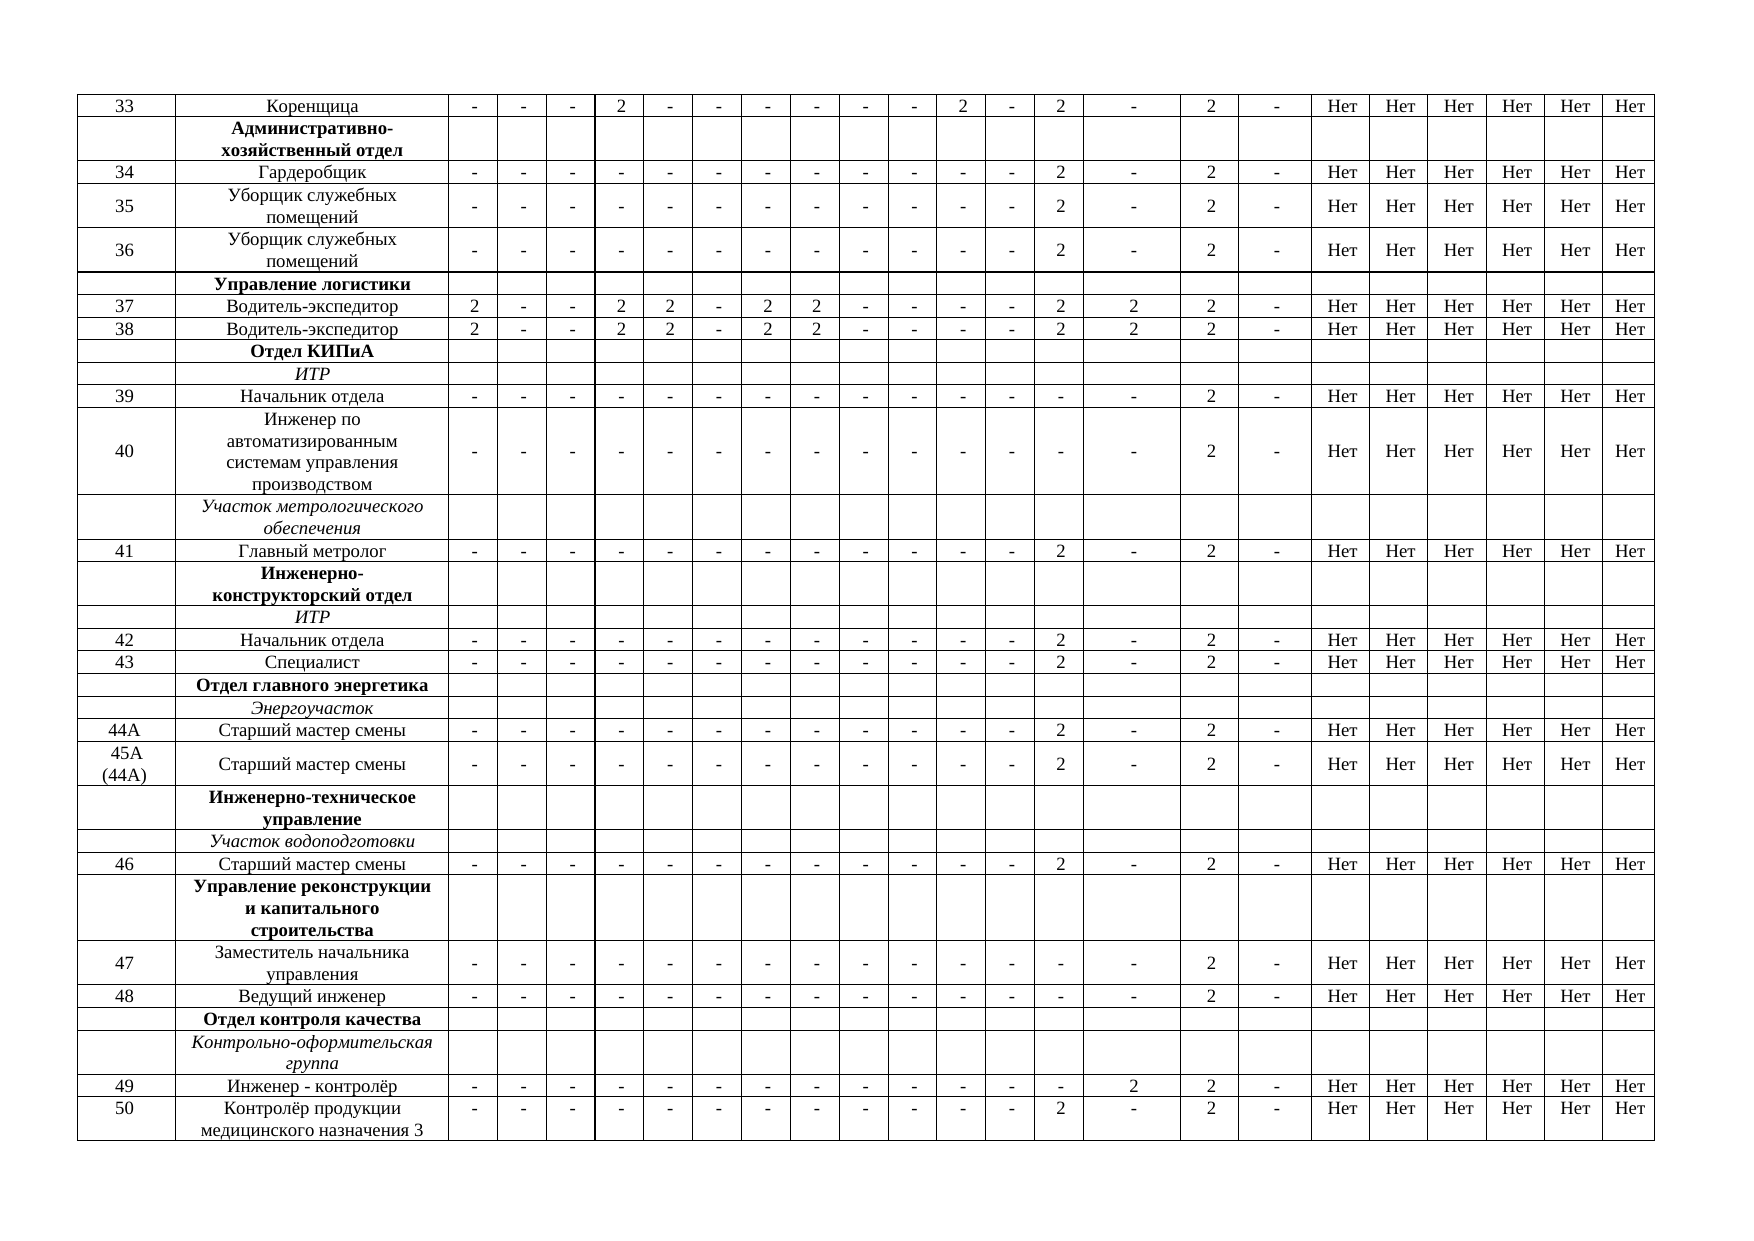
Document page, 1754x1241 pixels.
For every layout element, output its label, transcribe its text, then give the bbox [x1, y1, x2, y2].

table_cell - [596, 629, 643, 650]
table_cell - [889, 408, 936, 494]
table_cell [742, 495, 790, 538]
table_cell Нет [1487, 318, 1544, 339]
table_cell - [937, 295, 985, 317]
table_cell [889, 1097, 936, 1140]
table_cell Нет [1603, 941, 1654, 984]
table_cell 2 [596, 95, 643, 116]
table_cell [986, 606, 1034, 628]
table_cell - [1084, 719, 1180, 741]
table_cell [1428, 117, 1486, 160]
table_cell [1487, 495, 1544, 538]
table_cell Инженерно-техническое управление [176, 786, 448, 829]
table_cell Старший мастер смены [176, 853, 448, 874]
table_cell [644, 697, 692, 718]
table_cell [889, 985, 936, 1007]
table_cell [1603, 340, 1654, 362]
table_cell - [1084, 385, 1180, 407]
table_cell - [937, 853, 985, 874]
table_cell [498, 117, 546, 160]
table_cell Нет [1428, 651, 1486, 673]
table_cell [791, 697, 839, 718]
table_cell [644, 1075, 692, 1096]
table_cell [547, 786, 594, 829]
table_cell - [498, 318, 546, 339]
table_cell - [547, 318, 594, 339]
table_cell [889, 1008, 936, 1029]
table_cell [840, 495, 888, 538]
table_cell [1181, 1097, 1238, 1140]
table_cell - [889, 651, 936, 673]
table_cell - [644, 719, 692, 741]
table_cell - [498, 719, 546, 741]
table_cell [937, 117, 985, 160]
table_cell - [1239, 408, 1311, 494]
table_cell [78, 495, 175, 538]
table_cell - [596, 161, 643, 183]
table_cell [1370, 562, 1427, 605]
table_cell [1181, 606, 1238, 628]
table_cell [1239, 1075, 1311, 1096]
table_cell [1084, 340, 1180, 362]
table_cell Управление реконструкции и капитального строительства [176, 875, 448, 940]
table_cell [1603, 830, 1654, 852]
table_cell [1603, 606, 1654, 628]
table_cell - [644, 540, 692, 561]
table_cell - [547, 184, 594, 227]
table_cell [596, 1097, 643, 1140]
table_cell [1370, 697, 1427, 718]
table_cell 34 [78, 161, 175, 183]
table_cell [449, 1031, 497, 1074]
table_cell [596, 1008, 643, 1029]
table_cell - [937, 742, 985, 785]
table_cell Нет [1545, 408, 1602, 494]
table_cell Гардеробщик [176, 161, 448, 183]
table_cell - [986, 295, 1034, 317]
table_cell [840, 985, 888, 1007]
table_cell - [937, 408, 985, 494]
table_cell Управление логистики [176, 273, 448, 294]
table_cell 2 [1181, 629, 1238, 650]
table_cell - [840, 941, 888, 984]
table_cell [1487, 830, 1544, 852]
table_cell - [547, 629, 594, 650]
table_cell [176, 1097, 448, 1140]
table_cell [1370, 273, 1427, 294]
table_cell [1603, 117, 1654, 160]
table_cell - [742, 853, 790, 874]
table_cell - [1239, 161, 1311, 183]
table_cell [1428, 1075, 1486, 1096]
table_cell 45А (44А) [78, 742, 175, 785]
table_cell Нет [1545, 853, 1602, 874]
table_cell - [498, 540, 546, 561]
table_cell [596, 363, 643, 384]
table_cell [840, 830, 888, 852]
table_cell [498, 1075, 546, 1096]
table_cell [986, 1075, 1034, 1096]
table_cell [1370, 117, 1427, 160]
table_cell [1603, 875, 1654, 940]
table_cell Нет [1312, 540, 1369, 561]
table_cell 2 [1084, 295, 1180, 317]
table_cell Нет [1487, 385, 1544, 407]
table_cell - [1084, 742, 1180, 785]
table_cell [1181, 363, 1238, 384]
table_cell 2 [1181, 742, 1238, 785]
table_cell Уборщик служебных помещений [176, 228, 448, 271]
table_cell - [986, 318, 1034, 339]
table_cell - [840, 295, 888, 317]
table_cell [1603, 273, 1654, 294]
table_cell - [742, 385, 790, 407]
table_cell [840, 875, 888, 940]
table_cell [791, 363, 839, 384]
table_cell 2 [1035, 742, 1083, 785]
table_cell - [449, 719, 497, 741]
table_cell [1239, 273, 1311, 294]
table_cell - [1035, 385, 1083, 407]
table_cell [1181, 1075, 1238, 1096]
table_cell Нет [1312, 408, 1369, 494]
table_cell [1370, 340, 1427, 362]
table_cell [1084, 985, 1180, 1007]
table_cell - [889, 629, 936, 650]
table_cell 2 [449, 318, 497, 339]
table_cell [986, 697, 1034, 718]
table_cell [547, 697, 594, 718]
table_cell [596, 340, 643, 362]
table_cell [78, 273, 175, 294]
table_cell - [742, 161, 790, 183]
table_cell - [693, 228, 741, 271]
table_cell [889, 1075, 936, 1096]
table_cell [693, 674, 741, 696]
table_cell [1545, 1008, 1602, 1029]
table_cell Нет [1370, 941, 1427, 984]
table_cell [1428, 340, 1486, 362]
table_cell [791, 117, 839, 160]
table_cell - [889, 540, 936, 561]
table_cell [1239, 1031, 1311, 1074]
table_cell [937, 875, 985, 940]
table_cell [596, 830, 643, 852]
table_cell - [791, 651, 839, 673]
table_cell [986, 875, 1034, 940]
table_cell Коренщица [176, 95, 448, 116]
table_cell [1084, 562, 1180, 605]
table_cell [1603, 562, 1654, 605]
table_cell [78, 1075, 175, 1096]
table_cell Отдел главного энергетика [176, 674, 448, 696]
table_cell [449, 562, 497, 605]
table_cell [1239, 495, 1311, 538]
table_cell Нет [1312, 184, 1369, 227]
table_cell Нет [1370, 719, 1427, 741]
table_cell [1370, 674, 1427, 696]
table_cell Нет [1545, 629, 1602, 650]
table_cell [596, 606, 643, 628]
table_cell [1428, 562, 1486, 605]
table_cell 2 [1035, 318, 1083, 339]
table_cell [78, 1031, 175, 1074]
table_cell [889, 340, 936, 362]
table_cell - [1239, 651, 1311, 673]
table_cell [1239, 363, 1311, 384]
table_cell Нет [1312, 95, 1369, 116]
table_cell [1239, 875, 1311, 940]
table_cell 44А [78, 719, 175, 741]
table_cell Нет [1545, 651, 1602, 673]
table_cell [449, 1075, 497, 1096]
table_cell [1312, 875, 1369, 940]
table_cell - [1035, 408, 1083, 494]
table_cell - [1239, 742, 1311, 785]
table_cell 2 [1035, 184, 1083, 227]
table_cell - [986, 385, 1034, 407]
table_cell [840, 340, 888, 362]
table_cell - [889, 295, 936, 317]
table_cell Нет [1312, 941, 1369, 984]
table_cell - [449, 228, 497, 271]
table_cell [840, 674, 888, 696]
table_cell 2 [791, 295, 839, 317]
table_cell - [791, 719, 839, 741]
table_cell [693, 562, 741, 605]
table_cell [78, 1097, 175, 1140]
table_cell - [742, 941, 790, 984]
table_cell [1035, 495, 1083, 538]
table_cell - [742, 651, 790, 673]
table_cell - [644, 95, 692, 116]
table_cell [1239, 606, 1311, 628]
table_cell Нет [1428, 742, 1486, 785]
table_cell [1545, 273, 1602, 294]
table_cell - [742, 719, 790, 741]
table_cell Нет [1312, 651, 1369, 673]
table_cell [742, 875, 790, 940]
table_cell Нет [1312, 719, 1369, 741]
table_cell [889, 606, 936, 628]
table_cell - [742, 184, 790, 227]
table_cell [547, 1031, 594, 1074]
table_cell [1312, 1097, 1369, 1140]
table_cell - [986, 719, 1034, 741]
table_cell Нет [1487, 184, 1544, 227]
table_cell [1312, 340, 1369, 362]
table_cell [986, 273, 1034, 294]
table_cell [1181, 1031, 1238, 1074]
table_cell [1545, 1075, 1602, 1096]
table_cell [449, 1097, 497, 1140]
table_cell - [644, 161, 692, 183]
table_cell [498, 786, 546, 829]
table_cell - [498, 742, 546, 785]
table_cell - [889, 95, 936, 116]
table_cell [937, 273, 985, 294]
table_cell [742, 830, 790, 852]
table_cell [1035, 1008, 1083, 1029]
table_cell [1428, 273, 1486, 294]
table_cell [1312, 117, 1369, 160]
table_cell Нет [1545, 95, 1602, 116]
table_cell - [840, 385, 888, 407]
table_cell [644, 495, 692, 538]
table_cell Нет [1603, 408, 1654, 494]
table_cell - [547, 95, 594, 116]
table_cell Нет [1370, 651, 1427, 673]
table_cell [1035, 674, 1083, 696]
table_cell [596, 117, 643, 160]
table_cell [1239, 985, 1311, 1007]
table_cell 2 [1181, 184, 1238, 227]
table_cell 36 [78, 228, 175, 271]
table_cell 37 [78, 295, 175, 317]
table_cell [1603, 786, 1654, 829]
table_cell [1487, 606, 1544, 628]
table_cell - [644, 408, 692, 494]
table_cell Нет [1603, 95, 1654, 116]
table_cell Начальник отдела [176, 629, 448, 650]
table_cell [791, 786, 839, 829]
table_cell - [937, 941, 985, 984]
table_cell - [791, 941, 839, 984]
table_cell - [889, 385, 936, 407]
table_cell - [937, 318, 985, 339]
table_cell [937, 495, 985, 538]
table_cell [1487, 340, 1544, 362]
table_cell Участок водоподготовки [176, 830, 448, 852]
table_cell ИТР [176, 363, 448, 384]
table_cell [1239, 786, 1311, 829]
table_cell [742, 363, 790, 384]
table_cell Нет [1487, 941, 1544, 984]
table_cell - [693, 540, 741, 561]
table_cell - [644, 853, 692, 874]
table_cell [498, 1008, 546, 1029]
table_cell 2 [1181, 318, 1238, 339]
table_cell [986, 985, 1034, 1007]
table_cell Нет [1370, 385, 1427, 407]
table_cell - [693, 318, 741, 339]
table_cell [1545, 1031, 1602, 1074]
table_cell [547, 363, 594, 384]
table_cell [1603, 495, 1654, 538]
table_cell [1545, 363, 1602, 384]
table_cell - [986, 408, 1034, 494]
table_cell [78, 340, 175, 362]
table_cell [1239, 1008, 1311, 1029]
table_cell 47 [78, 941, 175, 984]
table_cell [498, 697, 546, 718]
table_cell Административно-хозяйственный отдел [176, 117, 448, 160]
table_cell [693, 875, 741, 940]
table_cell Нет [1370, 629, 1427, 650]
table_cell - [742, 742, 790, 785]
table_cell 2 [1035, 95, 1083, 116]
table_cell - [1239, 95, 1311, 116]
table_cell - [986, 540, 1034, 561]
table_cell - [937, 161, 985, 183]
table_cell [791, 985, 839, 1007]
table_cell - [889, 941, 936, 984]
table_cell [693, 786, 741, 829]
table_cell [1181, 117, 1238, 160]
table_cell [791, 273, 839, 294]
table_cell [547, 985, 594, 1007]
table_cell - [1239, 629, 1311, 650]
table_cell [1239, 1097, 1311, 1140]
table_cell Нет [1312, 295, 1369, 317]
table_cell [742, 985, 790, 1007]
table_cell [1428, 786, 1486, 829]
table_cell [937, 363, 985, 384]
table_cell - [742, 540, 790, 561]
table_cell - [791, 540, 839, 561]
table_cell 39 [78, 385, 175, 407]
table_cell Нет [1545, 184, 1602, 227]
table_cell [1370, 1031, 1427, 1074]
table_cell - [1239, 318, 1311, 339]
table_cell [547, 875, 594, 940]
table_cell Нет [1428, 408, 1486, 494]
table_cell Нет [1428, 184, 1486, 227]
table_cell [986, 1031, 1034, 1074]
table_cell [449, 697, 497, 718]
table_cell - [644, 742, 692, 785]
table_cell [498, 273, 546, 294]
table_cell - [498, 184, 546, 227]
table_cell - [693, 184, 741, 227]
table_cell [889, 674, 936, 696]
table_cell Нет [1603, 318, 1654, 339]
table_cell [840, 273, 888, 294]
table_cell - [840, 228, 888, 271]
table_cell [986, 363, 1034, 384]
table_cell [596, 495, 643, 538]
table_cell [889, 562, 936, 605]
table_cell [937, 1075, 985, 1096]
table_cell - [498, 95, 546, 116]
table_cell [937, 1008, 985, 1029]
table_cell [1312, 830, 1369, 852]
table_cell [693, 495, 741, 538]
table_cell [1370, 363, 1427, 384]
table_cell [1487, 875, 1544, 940]
table_cell [644, 786, 692, 829]
table_cell 48 [78, 985, 175, 1007]
table_cell - [986, 629, 1034, 650]
table_cell [1084, 697, 1180, 718]
table_cell - [840, 540, 888, 561]
table_cell - [937, 385, 985, 407]
table_cell - [693, 651, 741, 673]
table_cell [693, 697, 741, 718]
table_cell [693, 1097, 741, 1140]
table_cell [547, 562, 594, 605]
table_cell [1084, 363, 1180, 384]
table_cell [986, 830, 1034, 852]
table_cell [78, 830, 175, 852]
table_cell Нет [1487, 742, 1544, 785]
table_cell Нет [1312, 853, 1369, 874]
table_cell - [840, 629, 888, 650]
table_cell Нет [1603, 184, 1654, 227]
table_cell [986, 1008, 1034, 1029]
table_cell Нет [1545, 540, 1602, 561]
table_cell [78, 697, 175, 718]
table_cell - [1084, 540, 1180, 561]
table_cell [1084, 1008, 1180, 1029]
table_cell 40 [78, 408, 175, 494]
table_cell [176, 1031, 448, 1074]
table_cell [1035, 363, 1083, 384]
table_cell Нет [1603, 719, 1654, 741]
table_cell Нет [1545, 318, 1602, 339]
table_cell - [1084, 651, 1180, 673]
table_cell [1487, 363, 1544, 384]
table_cell - [498, 853, 546, 874]
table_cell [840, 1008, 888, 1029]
table_cell [1181, 830, 1238, 852]
table_cell [498, 340, 546, 362]
table_cell [547, 830, 594, 852]
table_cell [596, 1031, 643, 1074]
table_cell [596, 875, 643, 940]
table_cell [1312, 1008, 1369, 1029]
table_cell - [596, 853, 643, 874]
table_cell [1312, 786, 1369, 829]
table_cell Нет [1370, 295, 1427, 317]
table_cell [840, 363, 888, 384]
table_cell 2 [596, 318, 643, 339]
table_cell [791, 495, 839, 538]
table_cell - [498, 408, 546, 494]
table_cell [742, 273, 790, 294]
table_cell 41 [78, 540, 175, 561]
table_cell [791, 340, 839, 362]
table_cell [498, 674, 546, 696]
table_cell [644, 562, 692, 605]
table_cell Нет [1428, 95, 1486, 116]
table_cell 2 [1035, 853, 1083, 874]
table_cell - [449, 161, 497, 183]
table_cell [1084, 495, 1180, 538]
table_cell [596, 273, 643, 294]
table_cell [693, 273, 741, 294]
table_cell [693, 340, 741, 362]
table_cell - [840, 719, 888, 741]
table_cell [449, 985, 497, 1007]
table_cell Водитель-экспедитор [176, 318, 448, 339]
table_cell [1084, 117, 1180, 160]
table_cell 2 [1181, 228, 1238, 271]
table_cell - [498, 941, 546, 984]
table_cell - [889, 161, 936, 183]
table_cell - [742, 629, 790, 650]
table_cell Водитель-экспедитор [176, 295, 448, 317]
table_cell - [986, 184, 1034, 227]
table_cell [1545, 697, 1602, 718]
table_cell [889, 830, 936, 852]
table_cell [937, 830, 985, 852]
table_cell [1084, 786, 1180, 829]
table_cell Инженерно-конструкторский отдел [176, 562, 448, 605]
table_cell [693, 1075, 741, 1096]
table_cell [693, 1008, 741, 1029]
table_cell [596, 697, 643, 718]
table_cell [547, 273, 594, 294]
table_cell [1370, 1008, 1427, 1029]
table_cell [498, 606, 546, 628]
table_cell Нет [1545, 719, 1602, 741]
table_cell - [1084, 629, 1180, 650]
table_cell [1035, 830, 1083, 852]
table_cell - [449, 629, 497, 650]
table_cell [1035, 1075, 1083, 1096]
table_cell Нет [1603, 651, 1654, 673]
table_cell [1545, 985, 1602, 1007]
table_cell 33 [78, 95, 175, 116]
table_cell [1370, 786, 1427, 829]
table_cell Начальник отдела [176, 385, 448, 407]
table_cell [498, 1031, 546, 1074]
table_cell - [1239, 941, 1311, 984]
table_cell 2 [742, 318, 790, 339]
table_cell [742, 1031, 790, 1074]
table_cell [1487, 117, 1544, 160]
table_cell - [1084, 941, 1180, 984]
table_cell 35 [78, 184, 175, 227]
table_cell [449, 606, 497, 628]
table_cell Нет [1312, 161, 1369, 183]
table_cell [498, 495, 546, 538]
table_cell - [791, 853, 839, 874]
table_cell - [937, 629, 985, 650]
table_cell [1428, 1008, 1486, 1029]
table_cell [644, 830, 692, 852]
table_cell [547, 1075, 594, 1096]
table_cell - [693, 161, 741, 183]
table_cell Главный метролог [176, 540, 448, 561]
table_cell [498, 562, 546, 605]
table_cell [1239, 674, 1311, 696]
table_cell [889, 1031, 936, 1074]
table_cell [1545, 495, 1602, 538]
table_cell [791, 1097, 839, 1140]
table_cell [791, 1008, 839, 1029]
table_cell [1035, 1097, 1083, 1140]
table_cell [596, 674, 643, 696]
table_cell - [596, 742, 643, 785]
table_cell 2 [1181, 161, 1238, 183]
table_cell - [937, 719, 985, 741]
table_cell - [596, 408, 643, 494]
table_cell Нет [1370, 408, 1427, 494]
table_cell Нет [1370, 853, 1427, 874]
table_cell [78, 606, 175, 628]
table_cell [986, 562, 1034, 605]
table_cell - [840, 651, 888, 673]
table_cell [596, 786, 643, 829]
table_cell [1084, 674, 1180, 696]
table_cell - [644, 629, 692, 650]
table_cell - [742, 95, 790, 116]
table_cell [547, 340, 594, 362]
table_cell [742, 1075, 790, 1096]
table_cell [1545, 340, 1602, 362]
table_cell - [498, 228, 546, 271]
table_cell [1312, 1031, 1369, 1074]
table_cell - [742, 228, 790, 271]
table_cell [547, 606, 594, 628]
table_cell [986, 117, 1034, 160]
table_cell - [889, 742, 936, 785]
table_cell - [840, 184, 888, 227]
table_cell [498, 363, 546, 384]
table_cell [1487, 786, 1544, 829]
table_cell - [547, 408, 594, 494]
table_cell - [596, 719, 643, 741]
table_cell [1603, 697, 1654, 718]
table_cell - [693, 853, 741, 874]
table_cell - [498, 385, 546, 407]
table_cell [986, 340, 1034, 362]
table_cell [889, 495, 936, 538]
table_cell [840, 117, 888, 160]
table_cell 2 [1181, 295, 1238, 317]
table_cell [1428, 830, 1486, 852]
table_cell - [840, 742, 888, 785]
table_cell [1370, 830, 1427, 852]
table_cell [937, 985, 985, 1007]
table_cell 2 [1035, 540, 1083, 561]
table_cell [986, 495, 1034, 538]
table_cell [693, 830, 741, 852]
table_cell [742, 786, 790, 829]
table_cell - [644, 651, 692, 673]
table_cell - [889, 184, 936, 227]
table_cell - [937, 184, 985, 227]
table_cell [840, 606, 888, 628]
table_cell Нет [1312, 318, 1369, 339]
table_cell Нет [1545, 941, 1602, 984]
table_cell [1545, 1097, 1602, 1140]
table_cell [889, 786, 936, 829]
table_cell Нет [1428, 228, 1486, 271]
table_cell - [547, 719, 594, 741]
table_cell Нет [1428, 540, 1486, 561]
table_cell [449, 830, 497, 852]
table_cell Нет [1370, 161, 1427, 183]
table_cell [1181, 273, 1238, 294]
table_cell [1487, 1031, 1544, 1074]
table_cell 2 [644, 295, 692, 317]
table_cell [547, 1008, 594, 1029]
table_cell - [449, 853, 497, 874]
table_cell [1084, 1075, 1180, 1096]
table_cell - [986, 161, 1034, 183]
table_cell - [937, 228, 985, 271]
table_cell [840, 562, 888, 605]
table_cell - [986, 742, 1034, 785]
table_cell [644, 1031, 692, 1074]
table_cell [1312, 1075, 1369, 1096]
table_cell Нет [1428, 719, 1486, 741]
table_cell [986, 786, 1034, 829]
table_cell Нет [1603, 228, 1654, 271]
table_cell [1545, 674, 1602, 696]
table_cell [1487, 562, 1544, 605]
table_cell Нет [1487, 629, 1544, 650]
table_cell - [937, 651, 985, 673]
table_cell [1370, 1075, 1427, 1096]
table_cell Нет [1487, 719, 1544, 741]
table_cell [1035, 340, 1083, 362]
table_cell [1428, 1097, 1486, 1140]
table_cell [644, 340, 692, 362]
table_cell [742, 340, 790, 362]
table_cell [1428, 495, 1486, 538]
table_cell Нет [1487, 95, 1544, 116]
table_cell - [498, 295, 546, 317]
table_cell [1181, 674, 1238, 696]
table_cell [1084, 875, 1180, 940]
table_cell Нет [1545, 228, 1602, 271]
table_cell Нет [1545, 161, 1602, 183]
table_cell [1603, 674, 1654, 696]
table_cell - [449, 385, 497, 407]
table_cell - [693, 385, 741, 407]
table_cell [498, 875, 546, 940]
table_cell - [596, 941, 643, 984]
table_cell 38 [78, 318, 175, 339]
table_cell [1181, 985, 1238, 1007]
table_cell - [693, 742, 741, 785]
table_cell - [791, 228, 839, 271]
table_cell - [1084, 408, 1180, 494]
table_cell Нет [1370, 540, 1427, 561]
table_cell [1239, 117, 1311, 160]
table_cell [1312, 674, 1369, 696]
table_cell Инженер по автоматизированным системам управления производством [176, 408, 448, 494]
table_cell 2 [1035, 719, 1083, 741]
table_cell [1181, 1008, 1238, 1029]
table_cell [547, 674, 594, 696]
table_cell Уборщик служебных помещений [176, 184, 448, 227]
table_cell - [840, 318, 888, 339]
table_cell [889, 875, 936, 940]
table_cell [1603, 363, 1654, 384]
table_cell [889, 273, 936, 294]
table_cell [1035, 697, 1083, 718]
table_cell 2 [1181, 651, 1238, 673]
table_cell - [791, 629, 839, 650]
table_cell [791, 674, 839, 696]
table_cell [449, 674, 497, 696]
table_cell - [889, 853, 936, 874]
table_cell - [449, 95, 497, 116]
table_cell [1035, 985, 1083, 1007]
table_cell [889, 697, 936, 718]
table_cell [1239, 340, 1311, 362]
table_cell [742, 562, 790, 605]
table_cell [78, 674, 175, 696]
table_cell [1545, 606, 1602, 628]
table_cell [449, 363, 497, 384]
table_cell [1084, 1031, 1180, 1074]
table_cell Нет [1370, 184, 1427, 227]
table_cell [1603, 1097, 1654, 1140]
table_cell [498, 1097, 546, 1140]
table_cell Нет [1428, 629, 1486, 650]
table_cell - [449, 408, 497, 494]
table_cell [1035, 117, 1083, 160]
table_cell [547, 495, 594, 538]
table_cell - [644, 385, 692, 407]
table_cell Нет [1487, 228, 1544, 271]
table_cell [1181, 495, 1238, 538]
table_cell - [791, 95, 839, 116]
table_cell [791, 875, 839, 940]
table_cell 2 [1181, 853, 1238, 874]
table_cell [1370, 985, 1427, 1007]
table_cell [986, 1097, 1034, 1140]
table_cell [1370, 495, 1427, 538]
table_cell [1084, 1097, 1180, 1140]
table_cell - [596, 228, 643, 271]
table_cell [1035, 273, 1083, 294]
table_cell - [1084, 161, 1180, 183]
table_cell [449, 875, 497, 940]
table_cell [1370, 606, 1427, 628]
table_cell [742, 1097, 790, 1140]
table_cell - [547, 742, 594, 785]
table_cell [1312, 562, 1369, 605]
table_cell [1545, 875, 1602, 940]
table_cell - [693, 408, 741, 494]
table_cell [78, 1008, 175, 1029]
table_cell 2 [1035, 228, 1083, 271]
table_cell [449, 786, 497, 829]
table_cell [1035, 786, 1083, 829]
table_cell [1239, 562, 1311, 605]
table_cell [937, 697, 985, 718]
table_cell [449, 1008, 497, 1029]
table_cell - [791, 408, 839, 494]
table_cell [78, 875, 175, 940]
table_cell - [889, 318, 936, 339]
table_cell - [840, 95, 888, 116]
table_cell Нет [1370, 95, 1427, 116]
table_cell - [693, 95, 741, 116]
table_cell - [498, 651, 546, 673]
table_cell - [498, 629, 546, 650]
table_cell 2 [742, 295, 790, 317]
table_cell [644, 606, 692, 628]
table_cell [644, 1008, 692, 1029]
table_cell - [1239, 228, 1311, 271]
table_cell - [840, 853, 888, 874]
table_cell Нет [1312, 228, 1369, 271]
table_cell [791, 562, 839, 605]
table_cell [693, 117, 741, 160]
table_cell 2 [644, 318, 692, 339]
table_cell - [986, 228, 1034, 271]
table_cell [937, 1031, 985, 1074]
table_cell [644, 674, 692, 696]
table_cell - [986, 853, 1034, 874]
table_cell - [449, 184, 497, 227]
table_cell [78, 786, 175, 829]
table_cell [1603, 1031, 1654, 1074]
table_cell Нет [1428, 385, 1486, 407]
table_cell Нет [1603, 742, 1654, 785]
table_cell Нет [1428, 318, 1486, 339]
table_cell [693, 363, 741, 384]
table_cell Нет [1370, 228, 1427, 271]
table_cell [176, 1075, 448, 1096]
table_cell - [547, 161, 594, 183]
table_cell ИТР [176, 606, 448, 628]
table_cell [1239, 697, 1311, 718]
table_cell 46 [78, 853, 175, 874]
table_cell - [547, 651, 594, 673]
table_cell Заместитель начальника управления [176, 941, 448, 984]
table_cell [644, 875, 692, 940]
table_cell [1084, 273, 1180, 294]
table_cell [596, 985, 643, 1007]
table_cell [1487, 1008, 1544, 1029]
table_cell Нет [1428, 941, 1486, 984]
table_cell - [1084, 184, 1180, 227]
table_cell Нет [1603, 853, 1654, 874]
table_cell 2 [1035, 629, 1083, 650]
table_cell - [1084, 228, 1180, 271]
table_cell - [1239, 853, 1311, 874]
table_cell Нет [1545, 385, 1602, 407]
table_cell [840, 697, 888, 718]
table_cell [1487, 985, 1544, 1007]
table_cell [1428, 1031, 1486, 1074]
table_cell - [644, 228, 692, 271]
table_cell - [449, 540, 497, 561]
table_cell Старший мастер смены [176, 742, 448, 785]
table_cell [547, 117, 594, 160]
table_cell - [937, 540, 985, 561]
table_cell 2 [1181, 941, 1238, 984]
table_cell Нет [1487, 295, 1544, 317]
table_cell [1545, 117, 1602, 160]
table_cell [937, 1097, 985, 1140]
table_cell - [1239, 719, 1311, 741]
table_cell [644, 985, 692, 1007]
table_cell [1035, 562, 1083, 605]
table_cell Участок метрологического обеспечения [176, 495, 448, 538]
table_cell - [596, 385, 643, 407]
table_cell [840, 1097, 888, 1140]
table_cell [889, 363, 936, 384]
table_cell Специалист [176, 651, 448, 673]
table_cell [937, 562, 985, 605]
table_cell - [986, 95, 1034, 116]
table_cell - [547, 385, 594, 407]
table_cell [78, 562, 175, 605]
table_cell 2 [1181, 540, 1238, 561]
table_cell [791, 606, 839, 628]
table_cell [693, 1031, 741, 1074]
table_cell [1084, 606, 1180, 628]
table_cell - [1239, 295, 1311, 317]
table_cell [1312, 697, 1369, 718]
table_cell [1035, 606, 1083, 628]
table_cell - [596, 184, 643, 227]
table_cell - [693, 719, 741, 741]
table_cell [937, 340, 985, 362]
table_cell 2 [1181, 385, 1238, 407]
table_cell [937, 786, 985, 829]
table_cell 43 [78, 651, 175, 673]
table_cell - [693, 295, 741, 317]
table_cell - [644, 184, 692, 227]
table_cell [1035, 875, 1083, 940]
table_cell [742, 606, 790, 628]
table_cell [1428, 606, 1486, 628]
table_cell - [547, 853, 594, 874]
table_cell [498, 830, 546, 852]
table_cell [78, 363, 175, 384]
table_cell - [791, 742, 839, 785]
table_cell [449, 273, 497, 294]
table_cell [449, 340, 497, 362]
table_cell [596, 562, 643, 605]
table_cell [1428, 697, 1486, 718]
table_cell 2 [1035, 651, 1083, 673]
table_cell [1487, 273, 1544, 294]
table_cell Нет [1603, 161, 1654, 183]
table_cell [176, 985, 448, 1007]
table_cell - [1084, 853, 1180, 874]
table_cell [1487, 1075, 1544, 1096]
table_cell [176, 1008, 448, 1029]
table_cell [449, 495, 497, 538]
table_cell 2 [596, 295, 643, 317]
table_cell 2 [1181, 95, 1238, 116]
table_cell [644, 117, 692, 160]
table_cell - [791, 161, 839, 183]
table_cell - [1239, 184, 1311, 227]
table_cell - [840, 408, 888, 494]
table_cell [937, 674, 985, 696]
table_cell - [889, 719, 936, 741]
table_cell 2 [1035, 161, 1083, 183]
table_cell - [986, 941, 1034, 984]
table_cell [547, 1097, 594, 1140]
table_cell [1545, 562, 1602, 605]
table_cell [1312, 363, 1369, 384]
table_cell Нет [1603, 540, 1654, 561]
table_cell [1181, 562, 1238, 605]
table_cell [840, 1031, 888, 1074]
table_cell Нет [1487, 651, 1544, 673]
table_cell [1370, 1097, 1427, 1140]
table_cell - [498, 161, 546, 183]
table_cell - [1084, 95, 1180, 116]
table_cell [1181, 875, 1238, 940]
table_cell [742, 117, 790, 160]
table_cell - [596, 540, 643, 561]
table_cell Нет [1545, 295, 1602, 317]
table_cell [1428, 875, 1486, 940]
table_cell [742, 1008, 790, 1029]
table_cell Нет [1428, 161, 1486, 183]
table_cell [742, 697, 790, 718]
table_cell Нет [1370, 318, 1427, 339]
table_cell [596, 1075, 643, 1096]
table_cell Нет [1603, 629, 1654, 650]
table_cell Нет [1428, 295, 1486, 317]
table_cell 2 [1181, 719, 1238, 741]
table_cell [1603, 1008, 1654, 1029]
table_cell - [986, 651, 1034, 673]
table_cell Нет [1487, 540, 1544, 561]
table_cell - [840, 161, 888, 183]
table_cell Старший мастер смены [176, 719, 448, 741]
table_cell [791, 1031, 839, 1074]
table_cell Энергоучасток [176, 697, 448, 718]
table_cell [1181, 697, 1238, 718]
table_cell 2 [791, 318, 839, 339]
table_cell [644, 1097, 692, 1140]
table_cell - [644, 941, 692, 984]
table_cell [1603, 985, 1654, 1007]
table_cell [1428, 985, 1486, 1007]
table_cell Нет [1312, 385, 1369, 407]
table_cell Нет [1603, 385, 1654, 407]
table_cell [1084, 830, 1180, 852]
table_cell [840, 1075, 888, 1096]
table_cell 2 [1084, 318, 1180, 339]
table_cell [1239, 830, 1311, 852]
table_cell [791, 830, 839, 852]
table_cell [1312, 273, 1369, 294]
table_cell - [449, 941, 497, 984]
table_cell 2 [937, 95, 985, 116]
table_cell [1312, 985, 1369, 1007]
table_cell - [1035, 941, 1083, 984]
table_cell - [693, 941, 741, 984]
table_cell [1370, 875, 1427, 940]
table_cell - [547, 295, 594, 317]
table_cell - [791, 385, 839, 407]
table_cell - [547, 540, 594, 561]
table_cell Нет [1428, 853, 1486, 874]
table_cell [449, 117, 497, 160]
table_cell - [889, 228, 936, 271]
table_cell [1487, 697, 1544, 718]
table_cell Отдел КИПиА [176, 340, 448, 362]
table_cell - [449, 651, 497, 673]
table_cell Нет [1370, 742, 1427, 785]
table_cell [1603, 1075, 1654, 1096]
table_cell - [596, 651, 643, 673]
table_cell - [791, 184, 839, 227]
table_cell [78, 117, 175, 160]
table_cell [1312, 495, 1369, 538]
table_cell [986, 674, 1034, 696]
table_cell [840, 786, 888, 829]
table_cell - [449, 742, 497, 785]
table_cell [644, 363, 692, 384]
table_cell [1312, 606, 1369, 628]
table_cell Нет [1487, 408, 1544, 494]
table_cell - [742, 408, 790, 494]
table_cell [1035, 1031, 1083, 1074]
table_cell [1545, 786, 1602, 829]
table_cell Нет [1487, 161, 1544, 183]
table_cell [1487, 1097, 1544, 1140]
table_cell [889, 117, 936, 160]
table_cell 42 [78, 629, 175, 650]
table_cell [644, 273, 692, 294]
table_cell 2 [1181, 408, 1238, 494]
table_cell - [547, 941, 594, 984]
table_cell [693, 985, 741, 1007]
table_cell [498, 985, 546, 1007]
table_cell [1181, 786, 1238, 829]
table_cell [693, 606, 741, 628]
table_cell Нет [1487, 853, 1544, 874]
table_cell [1545, 830, 1602, 852]
table_cell Нет [1312, 629, 1369, 650]
table_cell - [1239, 385, 1311, 407]
table_cell [1428, 363, 1486, 384]
table_cell - [1239, 540, 1311, 561]
table_cell Нет [1603, 295, 1654, 317]
table_cell Нет [1312, 742, 1369, 785]
table_cell [937, 606, 985, 628]
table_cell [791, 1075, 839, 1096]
table_cell [1181, 340, 1238, 362]
table_cell 2 [449, 295, 497, 317]
table_cell [742, 674, 790, 696]
table_cell - [693, 629, 741, 650]
table_cell 2 [1035, 295, 1083, 317]
table_cell Нет [1545, 742, 1602, 785]
table_cell [1487, 674, 1544, 696]
table_cell - [547, 228, 594, 271]
table_cell [1428, 674, 1486, 696]
